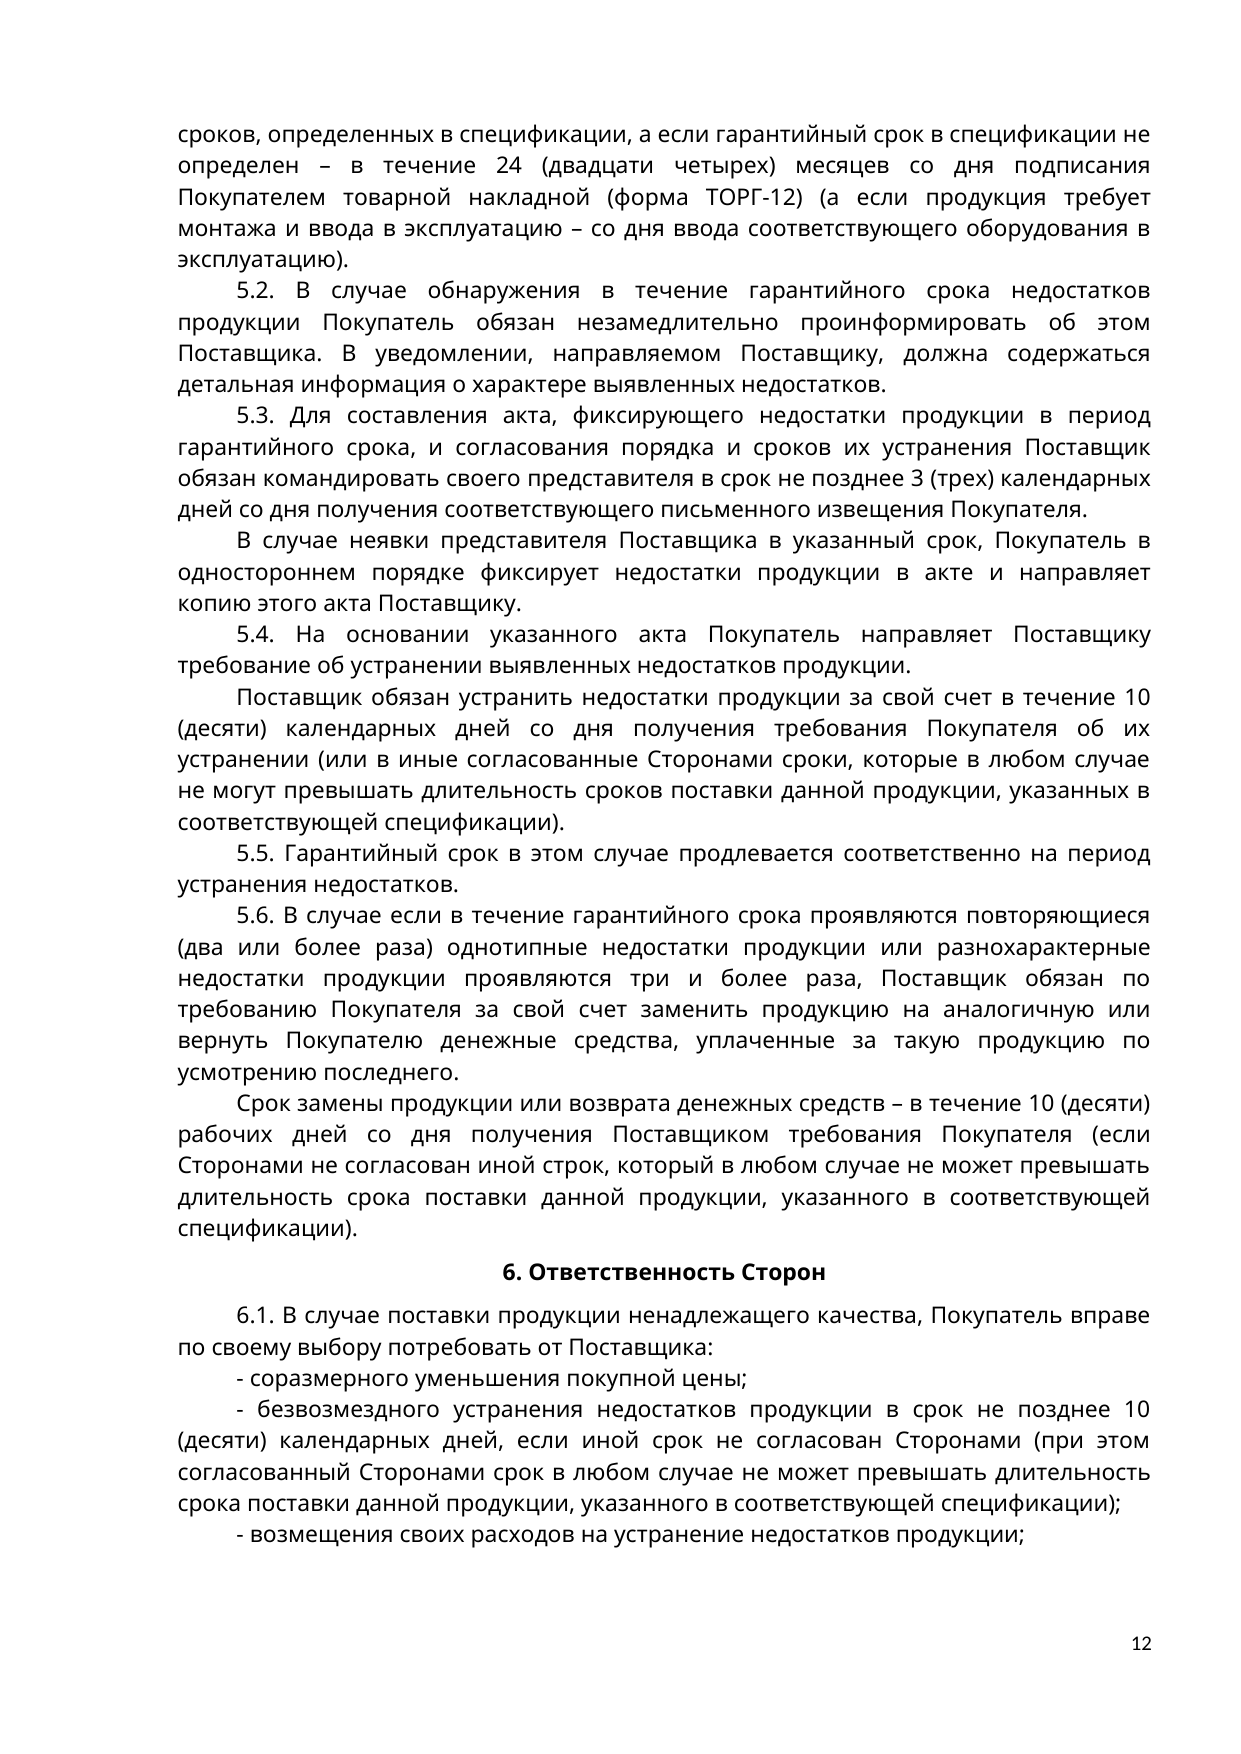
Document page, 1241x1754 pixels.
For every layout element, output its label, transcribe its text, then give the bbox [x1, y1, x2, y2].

text 6.1. В случае поставки продукции ненадлежащего качества, Покупатель вправе по своему выбору потребовать от Поставщика: [177, 1299, 1152, 1362]
text 5.2. В случае обнаружения в течение гарантийного срока недостатков продукции Покупатель обязан незамедлительно проинформировать об этом Поставщика. В уведомлении, направляемом Поставщику, должна содержаться детальная информация о характере выявленных недостатков. [177, 274, 1152, 399]
text 6. Ответственность Сторон [177, 1256, 1152, 1287]
text 5.4. На основании указанного акта Покупатель направляет Поставщику требование об устранении выявленных недостатков продукции. [177, 618, 1152, 681]
text Срок замены продукции или возврата денежных средств – в течение 10 (десяти) рабочих дней со дня получения Поставщиком требования Покупателя (если Сторонами не согласован иной строк, который в любом случае не может превышать длительность срока поставки данной продукции, указанного в соответствующей спецификации). [177, 1087, 1152, 1243]
text 5.6. В случае если в течение гарантийного срока проявляются повторяющиеся (два или более раза) однотипные недостатки продукции или разнохарактерные недостатки продукции проявляются три и более раза, Поставщик обязан по требованию Покупателя за свой счет заменить продукцию на аналогичную или вернуть Покупателю денежные средства, уплаченные за такую продукцию по усмотрению последнего. [177, 899, 1152, 1087]
text 5.5. Гарантийный срок в этом случае продлевается соответственно на период устранения недостатков. [177, 837, 1152, 899]
text Поставщик обязан устранить недостатки продукции за свой счет в течение 10 (десяти) календарных дней со дня получения требования Покупателя об их устранении (или в иные согласованные Сторонами сроки, которые в любом случае не могут превышать длительность сроков поставки данной продукции, указанных в соответствующей спецификации). [177, 681, 1152, 837]
text - соразмерного уменьшения покупной цены; [177, 1362, 1152, 1393]
text - безвозмездного устранения недостатков продукции в срок не позднее 10 (десяти) календарных дней, если иной срок не согласован Сторонами (при этом согласованный Сторонами срок в любом случае не может превышать длительность срока поставки данной продукции, указанного в соответствующей спецификации); [177, 1393, 1152, 1518]
text 5.3. Для составления акта, фиксирующего недостатки продукции в период гарантийного срока, и согласования порядка и сроков их устранения Поставщик обязан командировать своего представителя в срок не позднее 3 (трех) календарных дней со дня получения соответствующего письменного извещения Покупателя. [177, 399, 1152, 524]
text В случае неявки представителя Поставщика в указанный срок, Покупатель в одностороннем порядке фиксирует недостатки продукции в акте и направляет копию этого акта Поставщику. [177, 524, 1152, 618]
text - возмещения своих расходов на устранение недостатков продукции; [177, 1518, 1152, 1549]
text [177, 118, 1152, 274]
